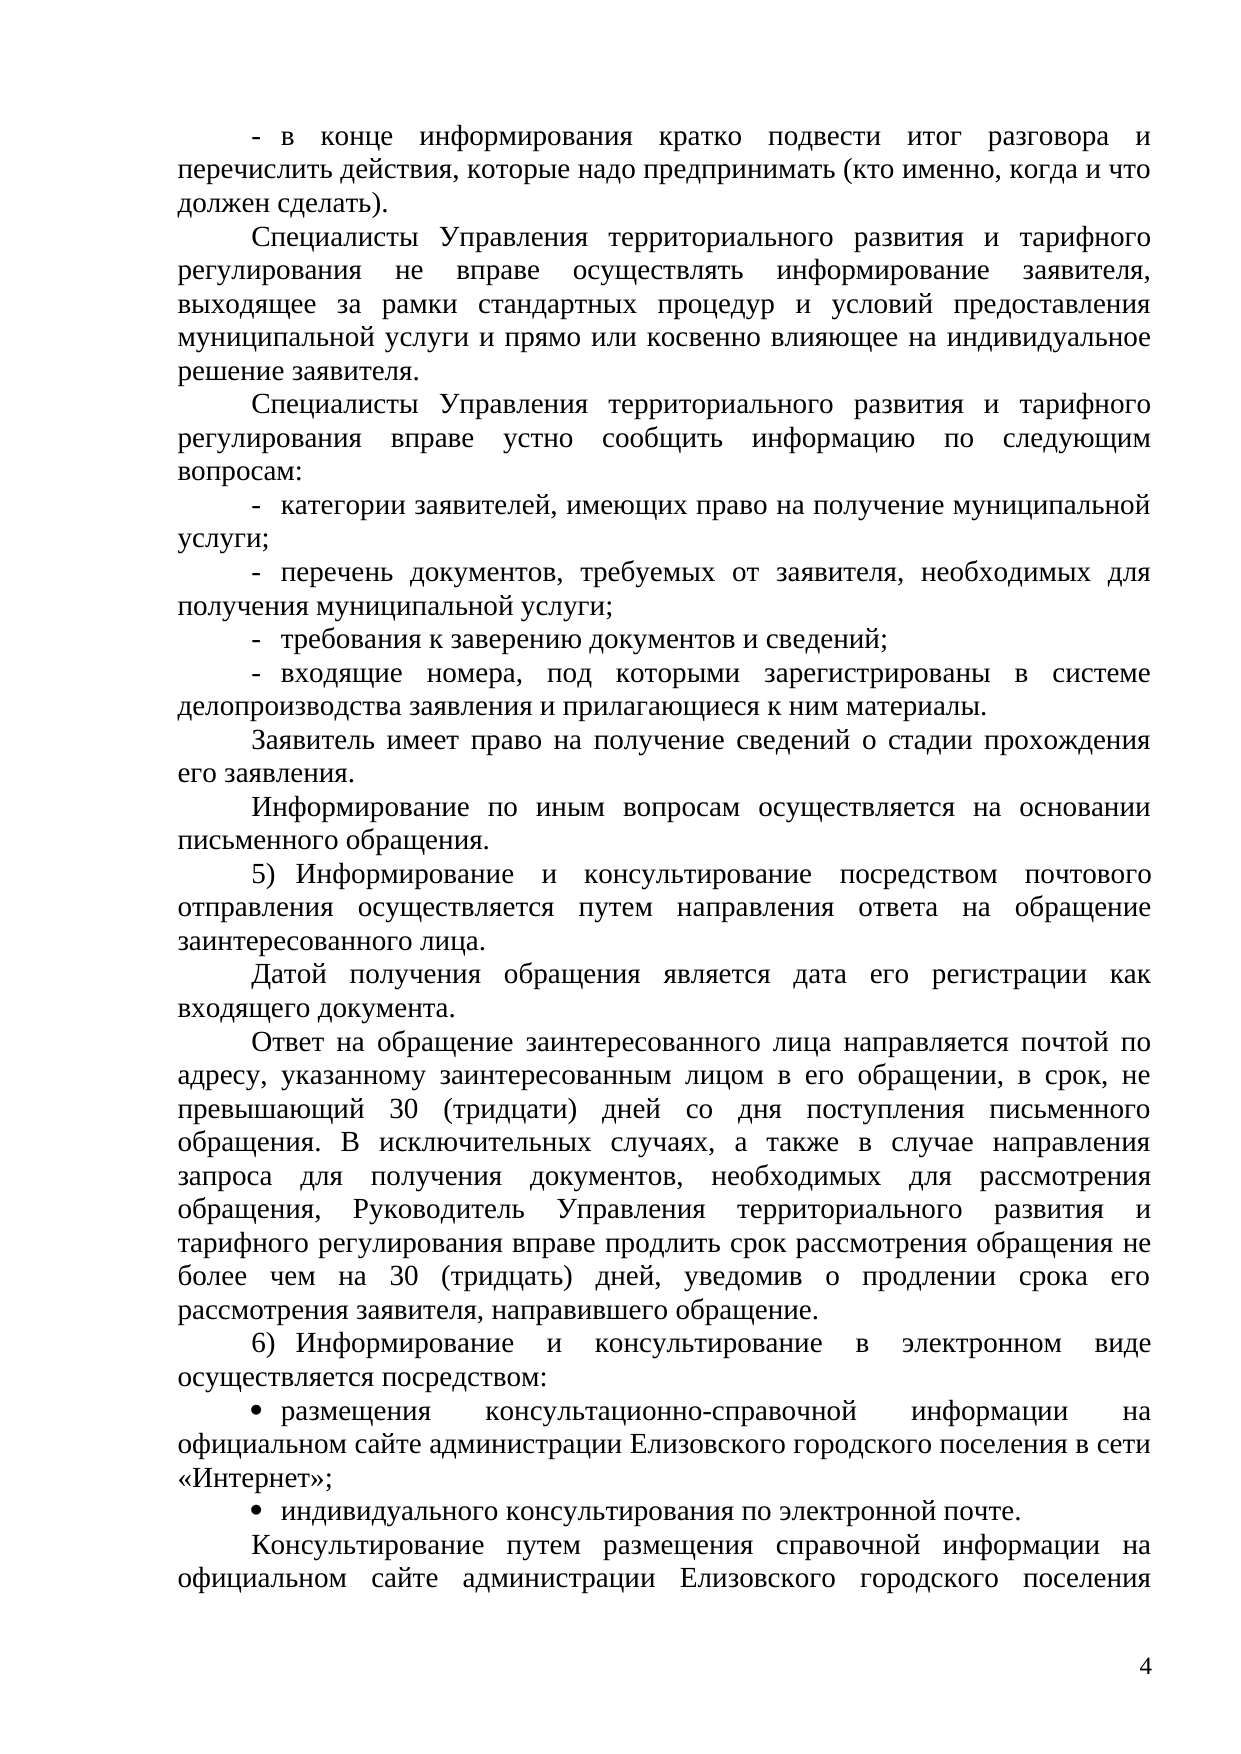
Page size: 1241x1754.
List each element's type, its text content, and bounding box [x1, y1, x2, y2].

list индивидуального консультирования по электронной почте. [177, 1493, 1152, 1527]
text - требования к заверению документов и сведений; [177, 621, 1152, 655]
text Заявитель имеет право на получение сведений о стадии прохождения его заявления. [177, 722, 1152, 789]
list Информирование и консультирование в электронном виде осуществляется посредством: [177, 1326, 1152, 1393]
text - перечень документов, требуемых от заявителя, необходимых для получения муниципальной услуги; [177, 554, 1152, 621]
list Информирование и консультирование посредством почтового отправления осуществляется путем направления ответа на обращение заинтересованного лица. [177, 856, 1152, 957]
text Датой получения обращения является дата его регистрации как входящего документа. [177, 957, 1152, 1024]
text - категории заявителей, имеющих право на получение муниципальной услуги; [177, 487, 1152, 554]
text Специалисты Управления территориального развития и тарифного регулирования не вправе осуществлять информирование заявителя, выходящее за рамки стандартных процедур и условий предоставления муниципальной услуги и прямо или косвенно влияющее на индивидуальное решение заявителя. [177, 219, 1152, 386]
text Информирование по иным вопросам осуществляется на основании письменного обращения. [177, 789, 1152, 856]
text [177, 1527, 1152, 1594]
text - входящие номера, под которыми зарегистрированы в системе делопроизводства заявления и прилагающиеся к ним материалы. [177, 655, 1152, 722]
text Специалисты Управления территориального развития и тарифного регулирования вправе устно сообщить информацию по следующим вопросам: [177, 386, 1152, 487]
text Ответ на обращение заинтересованного лица направляется почтой по адресу, указанному заинтересованным лицом в его обращении, в срок, не превышающий 30 (тридцати) дней со дня поступления письменного обращения. В исключительных случаях, а также в случае направления запроса для получения документов, необходимых для рассмотрения обращения, Руководитель Управления территориального развития и тарифного регулирования вправе продлить срок рассмотрения обращения не более чем на 30 (тридцать) дней, уведомив о продлении срока его рассмотрения заявителя, направившего обращение. [177, 1024, 1152, 1326]
list размещения консультационно-справочной информации на официальном сайте администрации Елизовского городского поселения в сети «Интернет»; [177, 1393, 1152, 1493]
text - в конце информирования кратко подвести итог разговора и перечислить действия, которые надо предпринимать (кто именно, когда и что должен сделать). [177, 118, 1152, 219]
